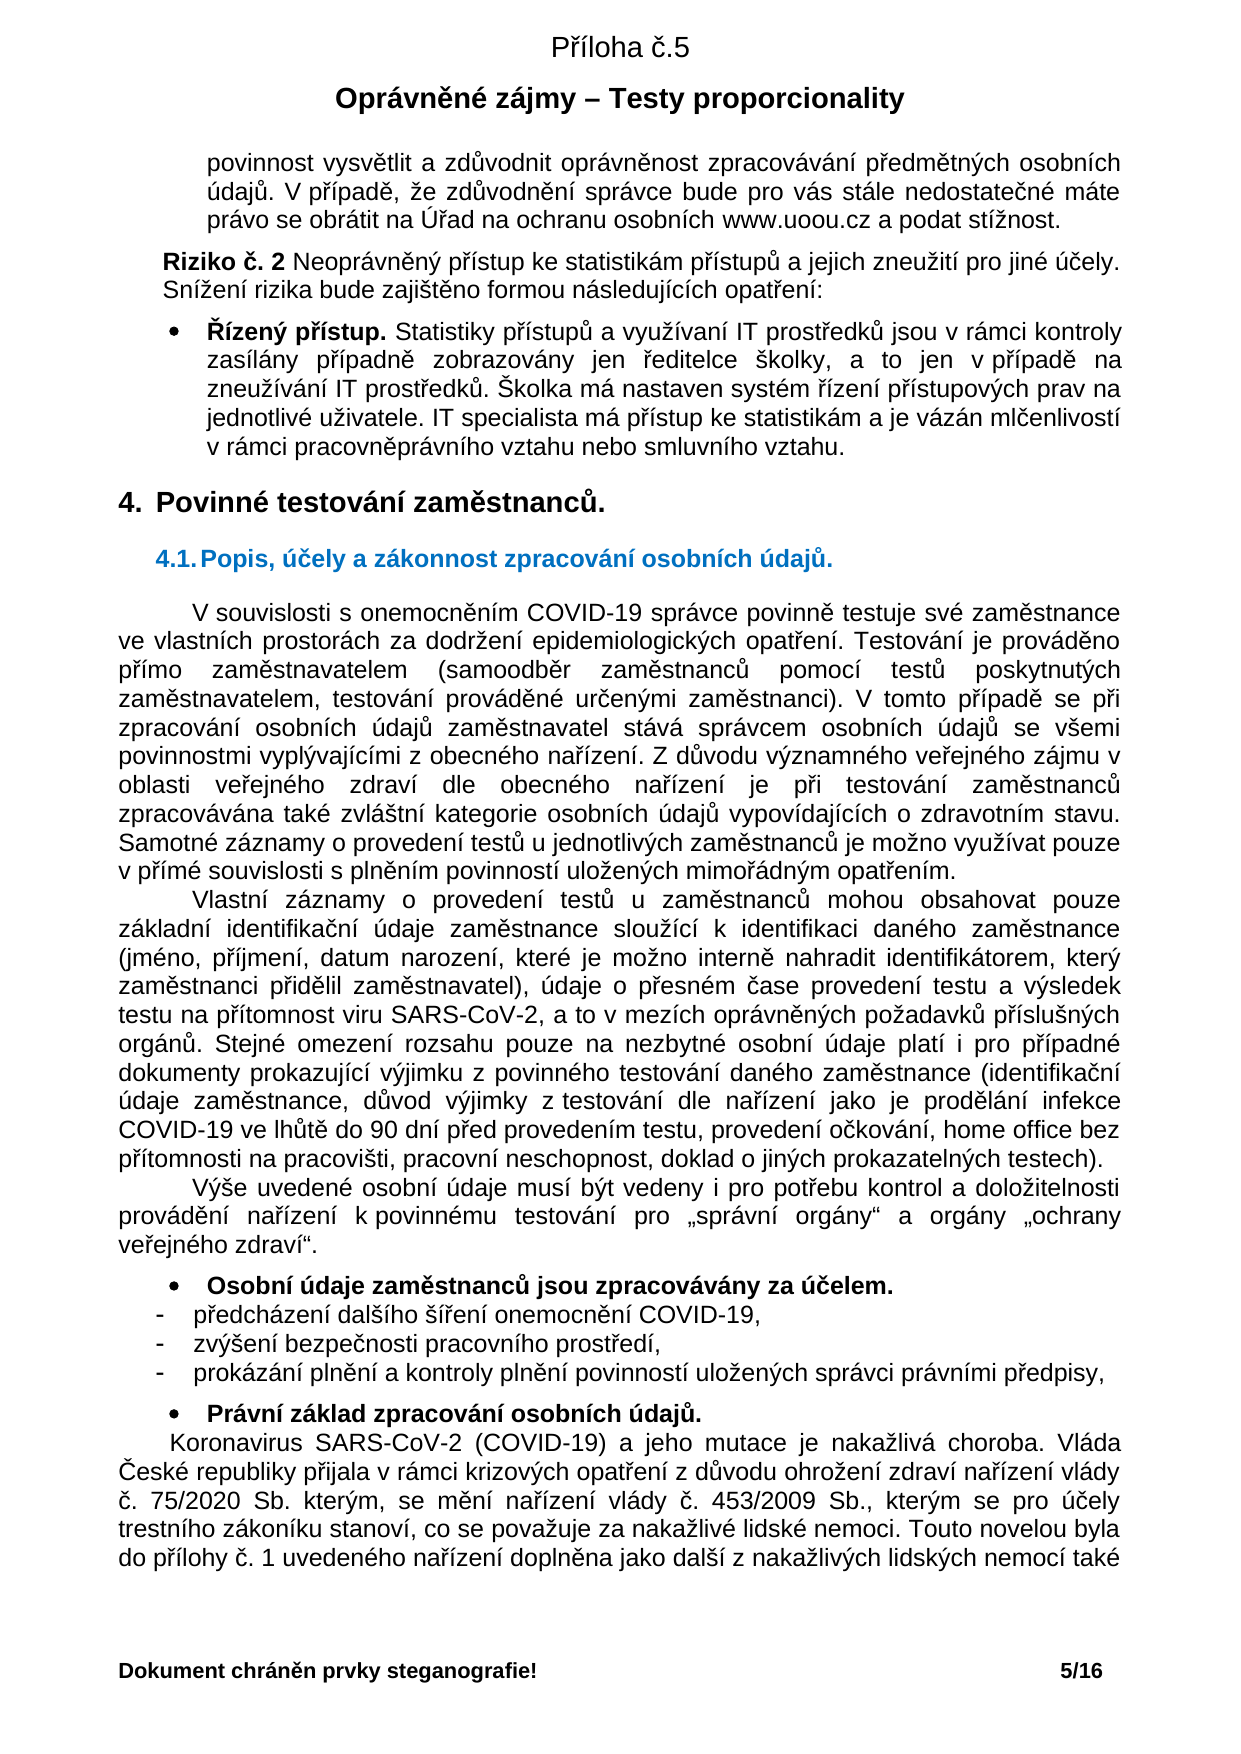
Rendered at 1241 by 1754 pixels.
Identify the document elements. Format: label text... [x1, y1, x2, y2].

list Osobní údaje zaměstnanců jsou zpracovávány za účelem. [169, 1271, 1122, 1300]
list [169, 148, 1122, 234]
list Právní základ zpracování osobních údajů. [169, 1399, 1122, 1428]
subtitle Povinné testování zaměstnanců. [118, 485, 1122, 519]
list předcházení dalšího šíření onemocnění COVID-19, [156, 1300, 1122, 1329]
list prokázání plnění a kontroly plnění povinností uložených správci právními předpisy, [156, 1358, 1122, 1387]
list Řízený přístup. Statistiky přístupů a využívaní IT prostředků jsou v rámci kontroly zasílány případně zobrazovány jen ředitelce školky, a to jen v případě na zneužívání IT prostředků. Školka má nastaven systém řízení přístupových prav na jednotlivé uživatele. IT specialista má přístup ke statistikám a je vázán mlčenlivostí v rámci pracovněprávního vztahu nebo smluvního vztahu. [169, 316, 1122, 460]
text Vlastní záznamy o provedení testů u zaměstnanců mohou obsahovat pouze základní identifikační údaje zaměstnance sloužící k identifikaci daného zaměstnance (jméno, příjmení, datum narození, které je možno interně nahradit identifikátorem, který zaměstnanci přidělil zaměstnavatel), údaje o přesném čase provedení testu a výsledek testu na přítomnost viru SARS-CoV-2, a to v mezích oprávněných požadavků příslušných orgánů. Stejné omezení rozsahu pouze na nezbytné osobní údaje platí i pro případné dokumenty prokazující výjimku z povinného testování daného zaměstnance (identifikační údaje zaměstnance, důvod výjimky z testování dle nařízení jako je prodělání infekce COVID-19 ve lhůtě do 90 dní před provedením testu, provedení očkování, home office bez přítomnosti na pracovišti, pracovní neschopnost, doklad o jiných prokazatelných testech). [118, 885, 1122, 1173]
text Výše uvedené osobní údaje musí být vedeny i pro potřebu kontrol a doložitelnosti provádění nařízení k povinnému testování pro „správní orgány“ a orgány „ochrany veřejného zdraví“. [118, 1173, 1122, 1259]
list zvýšení bezpečnosti pracovního prostředí, [156, 1329, 1122, 1358]
subtitle Popis, účely a zákonnost zpracování osobních údajů. [155, 544, 1122, 573]
text Riziko č. 2 Neoprávněný přístup ke statistikám přístupů a jejich zneužití pro jiné účely. Snížení rizika bude zajištěno formou následujících opatření: [162, 246, 1122, 304]
text V souvislosti s onemocněním COVID-19 správce povinně testuje své zaměstnance ve vlastních prostorách za dodržení epidemiologických opatření. Testování je prováděno přímo zaměstnavatelem (samoodběr zaměstnanců pomocí testů poskytnutých zaměstnavatelem, testování prováděné určenými zaměstnanci). V tomto případě se při zpracování osobních údajů zaměstnavatel stává správcem osobních údajů se všemi povinnostmi vyplývajícími z obecného nařízení. Z důvodu významného veřejného zájmu v oblasti veřejného zdraví dle obecného nařízení je při testování zaměstnanců zpracovávána také zvláštní kategorie osobních údajů vypovídajících o zdravotním stavu. Samotné záznamy o provedení testů u jednotlivých zaměstnanců je možno využívat pouze v přímé souvislosti s plněním povinností uložených mimořádným opatřením. [118, 598, 1122, 885]
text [118, 1428, 1122, 1572]
